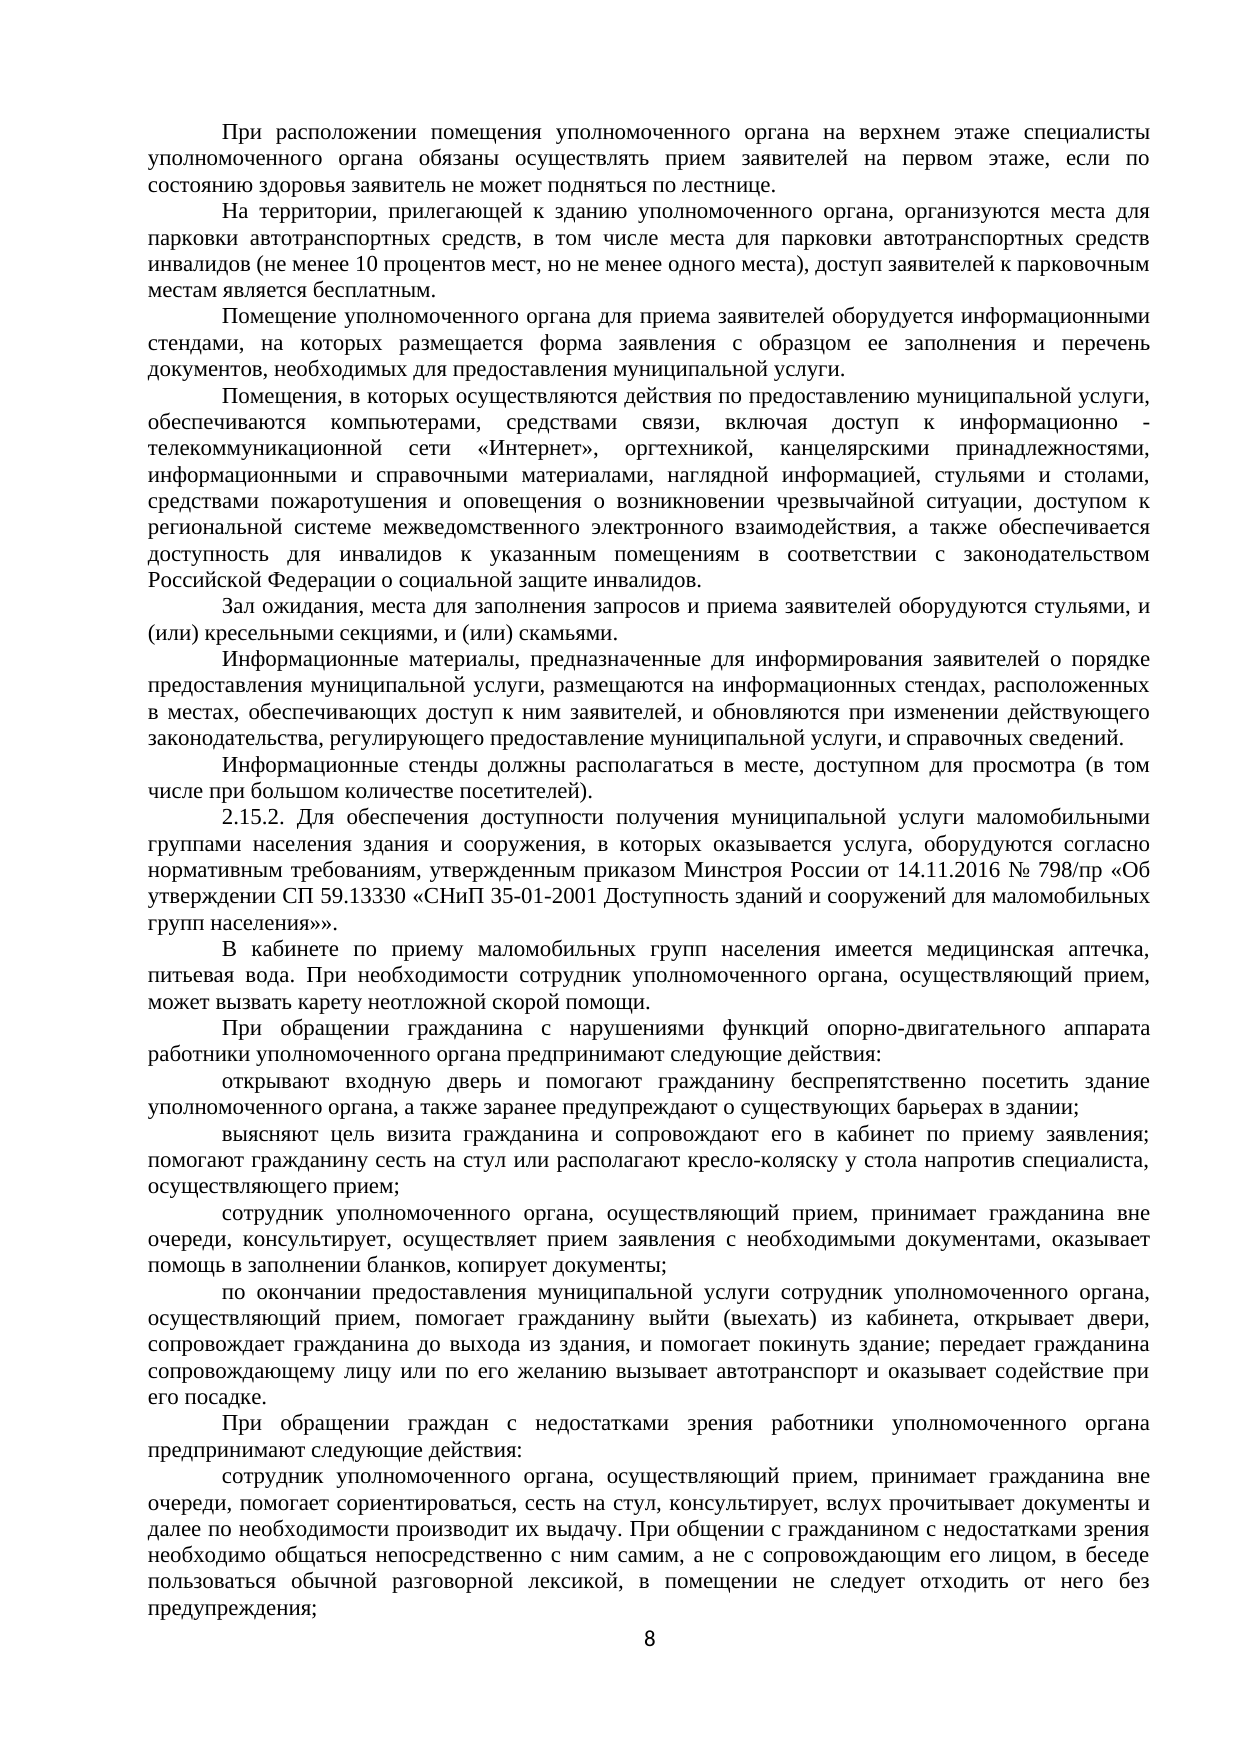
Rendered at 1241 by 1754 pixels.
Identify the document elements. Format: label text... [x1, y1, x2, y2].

text При обращении гражданина с нарушениями функций опорно-двигательного аппарата работники уполномоченного органа предпринимают следующие действия: [148, 1014, 1152, 1067]
text Помещение уполномоченного органа для приема заявителей оборудуется информационными стендами, на которых размещается форма заявления с образцом ее заполнения и перечень документов, необходимых для предоставления муниципальной услуги. [148, 303, 1152, 382]
text по окончании предоставления муниципальной услуги сотрудник уполномоченного органа, осуществляющий прием, помогает гражданину выйти (выехать) из кабинета, открывает двери, сопровождает гражданина до выхода из здания, и помогает покинуть здание; передает гражданина сопровождающему лицу или по его желанию вызывает автотранспорт и оказывает содействие при его посадке. [148, 1278, 1152, 1409]
text Помещения, в которых осуществляются действия по предоставлению муниципальной услуги, обеспечиваются компьютерами, средствами связи, включая доступ к информационно - телекоммуникационной сети «Интернет», оргтехникой, канцелярскими принадлежностями, информационными и справочными материалами, наглядной информацией, стульями и столами, средствами пожаротушения и оповещения о возникновении чрезвычайной ситуации, доступом к региональной системе межведомственного электронного взаимодействия, а также обеспечивается доступность для инвалидов к указанным помещениям в соответствии с законодательством Российской Федерации о социальной защите инвалидов. [148, 382, 1152, 592]
text 2.15.2. Для обеспечения доступности получения муниципальной услуги маломобильными группами населения здания и сооружения, в которых оказывается услуга, оборудуются согласно нормативным требованиям, утвержденным приказом Минстроя России от 14.11.2016 № 798/пр «Об утверждении СП 59.13330 «СНиП 35-01-2001 Доступность зданий и сооружений для маломобильных групп населения»». [148, 803, 1152, 935]
text сотрудник уполномоченного органа, осуществляющий прием, принимает гражданина вне очереди, консультирует, осуществляет прием заявления с необходимыми документами, оказывает помощь в заполнении бланков, копирует документы; [148, 1199, 1152, 1278]
text Информационные стенды должны располагаться в месте, доступном для просмотра (в том числе при большом количестве посетителей). [148, 751, 1152, 803]
text На территории, прилегающей к зданию уполномоченного органа, организуются места для парковки автотранспортных средств, в том числе места для парковки автотранспортных средств инвалидов (не менее 10 процентов мест, но не менее одного места), доступ заявителей к парковочным местам является бесплатным. [148, 197, 1152, 303]
text При расположении помещения уполномоченного органа на верхнем этаже специалисты уполномоченного органа обязаны осуществлять прием заявителей на первом этаже, если по состоянию здоровья заявитель не может подняться по лестнице. [148, 118, 1152, 197]
text открывают входную дверь и помогают гражданину беспрепятственно посетить здание уполномоченного органа, а также заранее предупреждают о существующих барьерах в здании; [148, 1067, 1152, 1119]
text выясняют цель визита гражданина и сопровождают его в кабинет по приему заявления; помогают гражданину сесть на стул или располагают кресло-коляску у стола напротив специалиста, осуществляющего прием; [148, 1119, 1152, 1199]
text При обращении граждан с недостатками зрения работники уполномоченного органа предпринимают следующие действия: [148, 1409, 1152, 1462]
text Информационные материалы, предназначенные для информирования заявителей о порядке предоставления муниципальной услуги, размещаются на информационных стендах, расположенных в местах, обеспечивающих доступ к ним заявителей, и обновляются при изменении действующего законодательства, регулирующего предоставление муниципальной услуги, и справочных сведений. [148, 645, 1152, 751]
text сотрудник уполномоченного органа, осуществляющий прием, принимает гражданина вне очереди, помогает сориентироваться, сесть на стул, консультирует, вслух прочитывает документы и далее по необходимости производит их выдачу. При общении с гражданином с недостатками зрения необходимо общаться непосредственно с ним самим, а не с сопровождающим его лицом, в беседе пользоваться обычной разговорной лексикой, в помещении не следует отходить от него без предупреждения; [148, 1462, 1152, 1620]
text В кабинете по приему маломобильных групп населения имеется медицинская аптечка, питьевая вода. При необходимости сотрудник уполномоченного органа, осуществляющий прием, может вызвать карету неотложной скорой помощи. [148, 935, 1152, 1014]
text Зал ожидания, места для заполнения запросов и приема заявителей оборудуются стульями, и (или) кресельными секциями, и (или) скамьями. [148, 592, 1152, 645]
